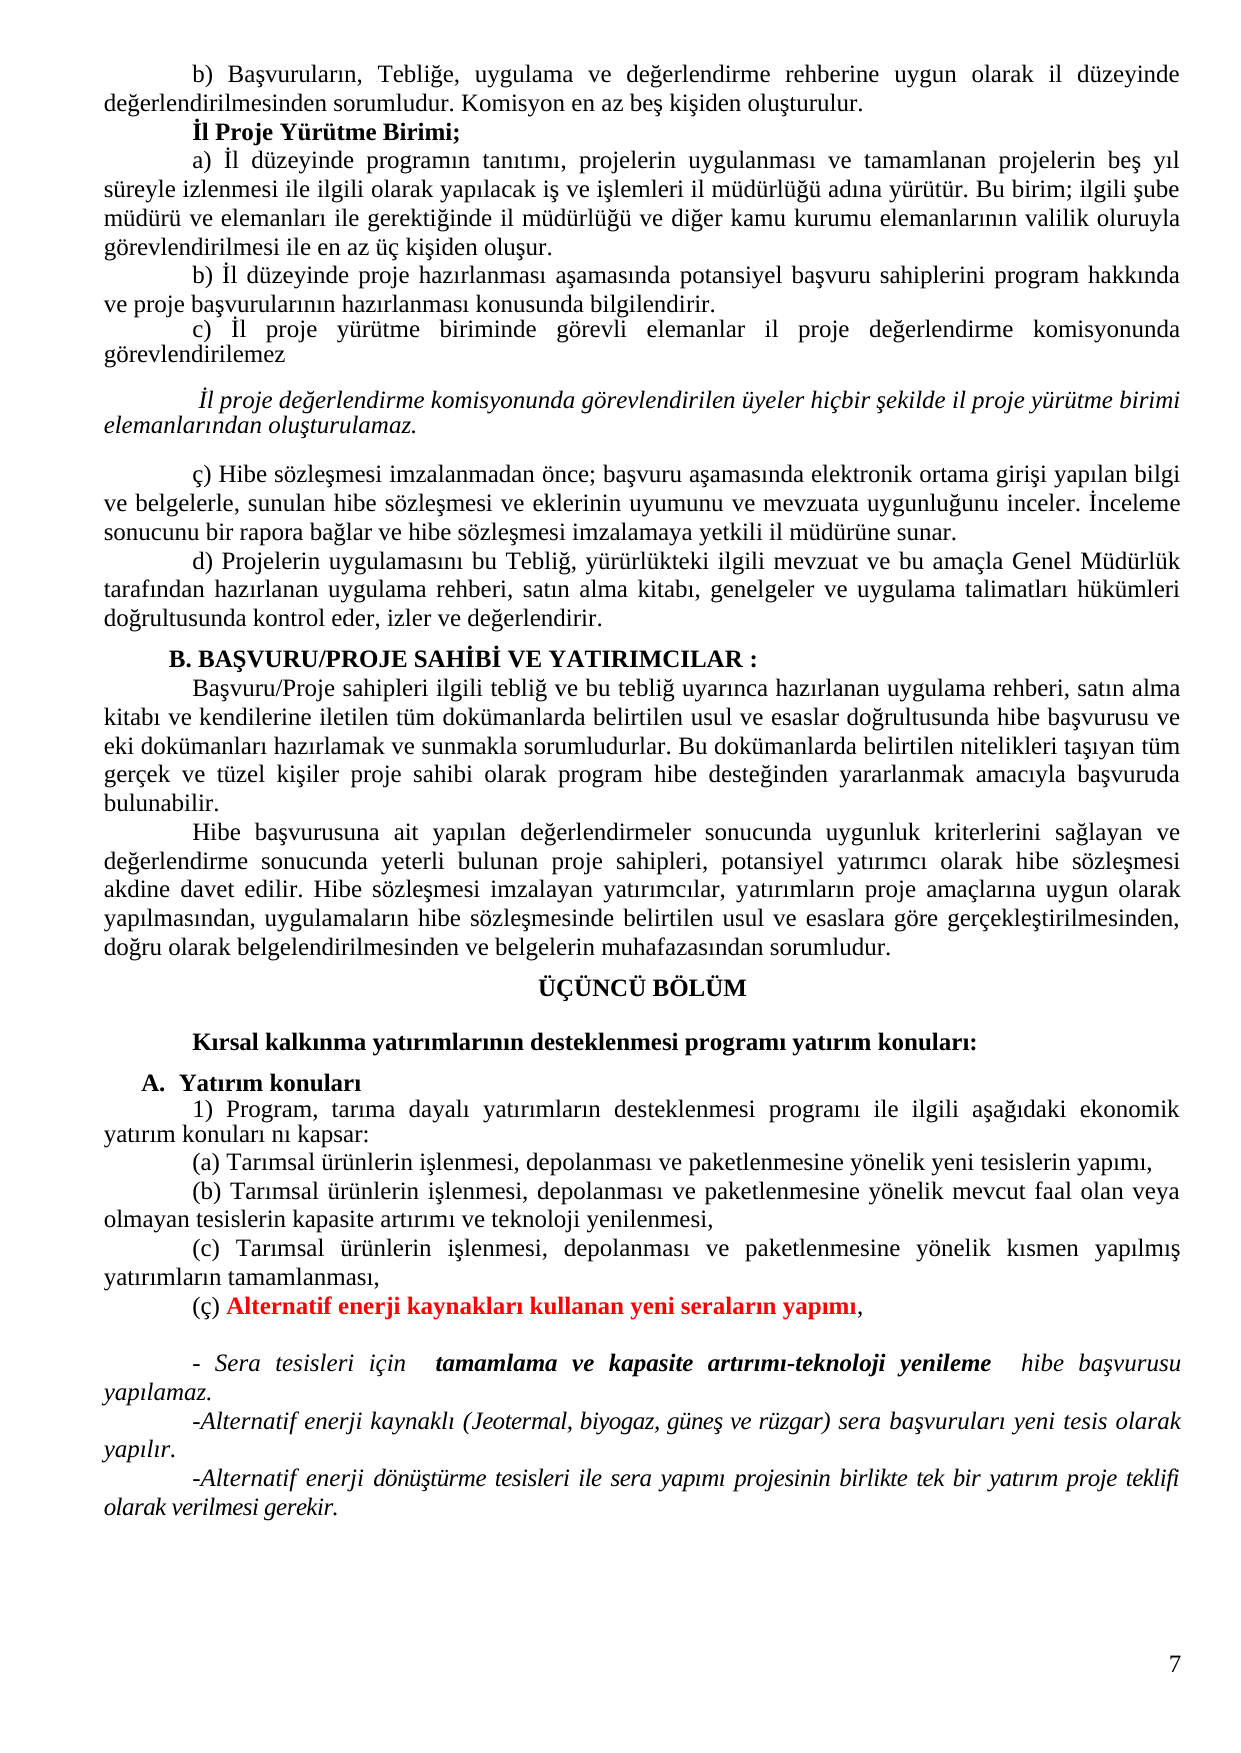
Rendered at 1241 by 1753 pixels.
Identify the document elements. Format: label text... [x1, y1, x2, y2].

text (b) Tarımsal ürünlerin işlenmesi, depolanması ve paketlenmesine yönelik mevcut faal olan veya olmayan tesislerin kapasite artırımı ve teknoloji yenilenmesi, [103, 1176, 1181, 1233]
text d) Projelerin uygulamasını bu Tebliğ, yürürlükteki ilgili mevzuat ve bu amaçla Genel Müdürlük tarafından hazırlanan uygulama rehberi, satın alma kitabı, genelgeler ve uygulama talimatları hükümleri doğrultusunda kontrol eder, izler ve değerlendirir. [103, 546, 1181, 632]
text (a) Tarımsal ürünlerin işlenmesi, depolanması ve paketlenmesine yönelik yeni tesislerin yapımı, [103, 1147, 1181, 1176]
text Hibe başvurusuna ait yapılan değerlendirmeler sonucunda uygunluk kriterlerini sağlayan ve değerlendirme sonucunda yeterli bulunan proje sahipleri, potansiyel yatırımcı olarak hibe sözleşmesi akdine davet edilir. Hibe sözleşmesi imzalayan yatırımcılar, yatırımların proje amaçlarına uygun olarak yapılmasından, uygulamaların hibe sözleşmesinde belirtilen usul ve esaslara göre gerçekleştirilmesinden, doğru olarak belgelendirilmesinden ve belgelerin muhafazasından sorumludur. [103, 817, 1181, 961]
text b) Başvuruların, Tebliğe, uygulama ve değerlendirme rehberine uygun olarak il düzeyinde değerlendirilmesinden sorumludur. Komisyon en az beş kişiden oluşturulur. [103, 59, 1181, 117]
text (c) Tarımsal ürünlerin işlenmesi, depolanması ve paketlenmesine yönelik kısmen yapılmış yatırımların tamamlanması, [103, 1233, 1181, 1291]
text Başvuru/Proje sahipleri ilgili tebliğ ve bu tebliğ uyarınca hazırlanan uygulama rehberi, satın alma kitabı ve kendilerine iletilen tüm dokümanlarda belirtilen usul ve esaslar doğrultusunda hibe başvurusu ve eki dokümanları hazırlamak ve sunmakla sorumludurlar. Bu dokümanlarda belirtilen nitelikleri taşıyan tüm gerçek ve tüzel kişiler proje sahibi olarak program hibe desteğinden yararlanmak amacıyla başvuruda bulunabilir. [103, 673, 1181, 817]
text Kırsal kalkınma yatırımlarının desteklenmesi programı yatırım konuları: [103, 1027, 1181, 1056]
text b) İl düzeyinde proje hazırlanması aşamasında potansiyel başvuru sahiplerini program hakkında ve proje başvurularının hazırlanması konusunda bilgilendirir. [103, 260, 1181, 318]
subtitle Yatırım konuları [141, 1068, 1181, 1097]
text 1) Program, tarıma dayalı yatırımların desteklenmesi programı ile ilgili aşağıdaki ekonomik yatırım konuları nı kapsar: [103, 1097, 1181, 1147]
text -Alternatif enerji dönüştürme tesisleri ile sera yapımı projesinin birlikte tek bir yatırım proje teklifi olarak verilmesi gerekir. [103, 1463, 1181, 1521]
text ç) Hibe sözleşmesi imzalanmadan önce; başvuru aşamasında elektronik ortama girişi yapılan bilgi ve belgelerle, sunulan hibe sözleşmesi ve eklerinin uyumunu ve mevzuata uygunluğunu inceler. İnceleme sonucunu bir rapora bağlar ve hibe sözleşmesi imzalamaya yetkili il müdürüne sunar. [103, 459, 1181, 546]
subtitle ÜÇÜNCÜ BÖLÜM [103, 973, 1181, 1002]
text - Sera tesisleri için tamamlama ve kapasite artırımı-teknoloji yenileme hibe başvurusu yapılamaz. [103, 1348, 1181, 1406]
text İl proje değerlendirme komisyonunda görevlendirilen üyeler hiçbir şekilde il proje yürütme birimi elemanlarından oluşturulamaz. [103, 389, 1181, 439]
text c) İl proje yürütme biriminde görevli elemanlar il proje değerlendirme komisyonunda görevlendirilemez [103, 318, 1181, 368]
text İl Proje Yürütme Birimi; [103, 117, 1181, 145]
text a) İl düzeyinde programın tanıtımı, projelerin uygulanması ve tamamlanan projelerin beş yıl süreyle izlenmesi ile ilgili olarak yapılacak iş ve işlemleri il müdürlüğü adına yürütür. Bu birim; ilgili şube müdürü ve elemanları ile gerektiğinde il müdürlüğü ve diğer kamu kurumu elemanlarının valilik oluruyla görevlendirilmesi ile en az üç kişiden oluşur. [103, 145, 1181, 260]
text (ç) Alternatif enerji kaynakları kullanan yeni seraların yapımı, [103, 1291, 1181, 1319]
subtitle B. BAŞVURU/PROJE SAHİBİ VE YATIRIMCILAR : [103, 644, 1181, 673]
text -Alternatif enerji kaynaklı (Jeotermal, biyogaz, güneş ve rüzgar) sera başvuruları yeni tesis olarak yapılır. [103, 1406, 1181, 1463]
